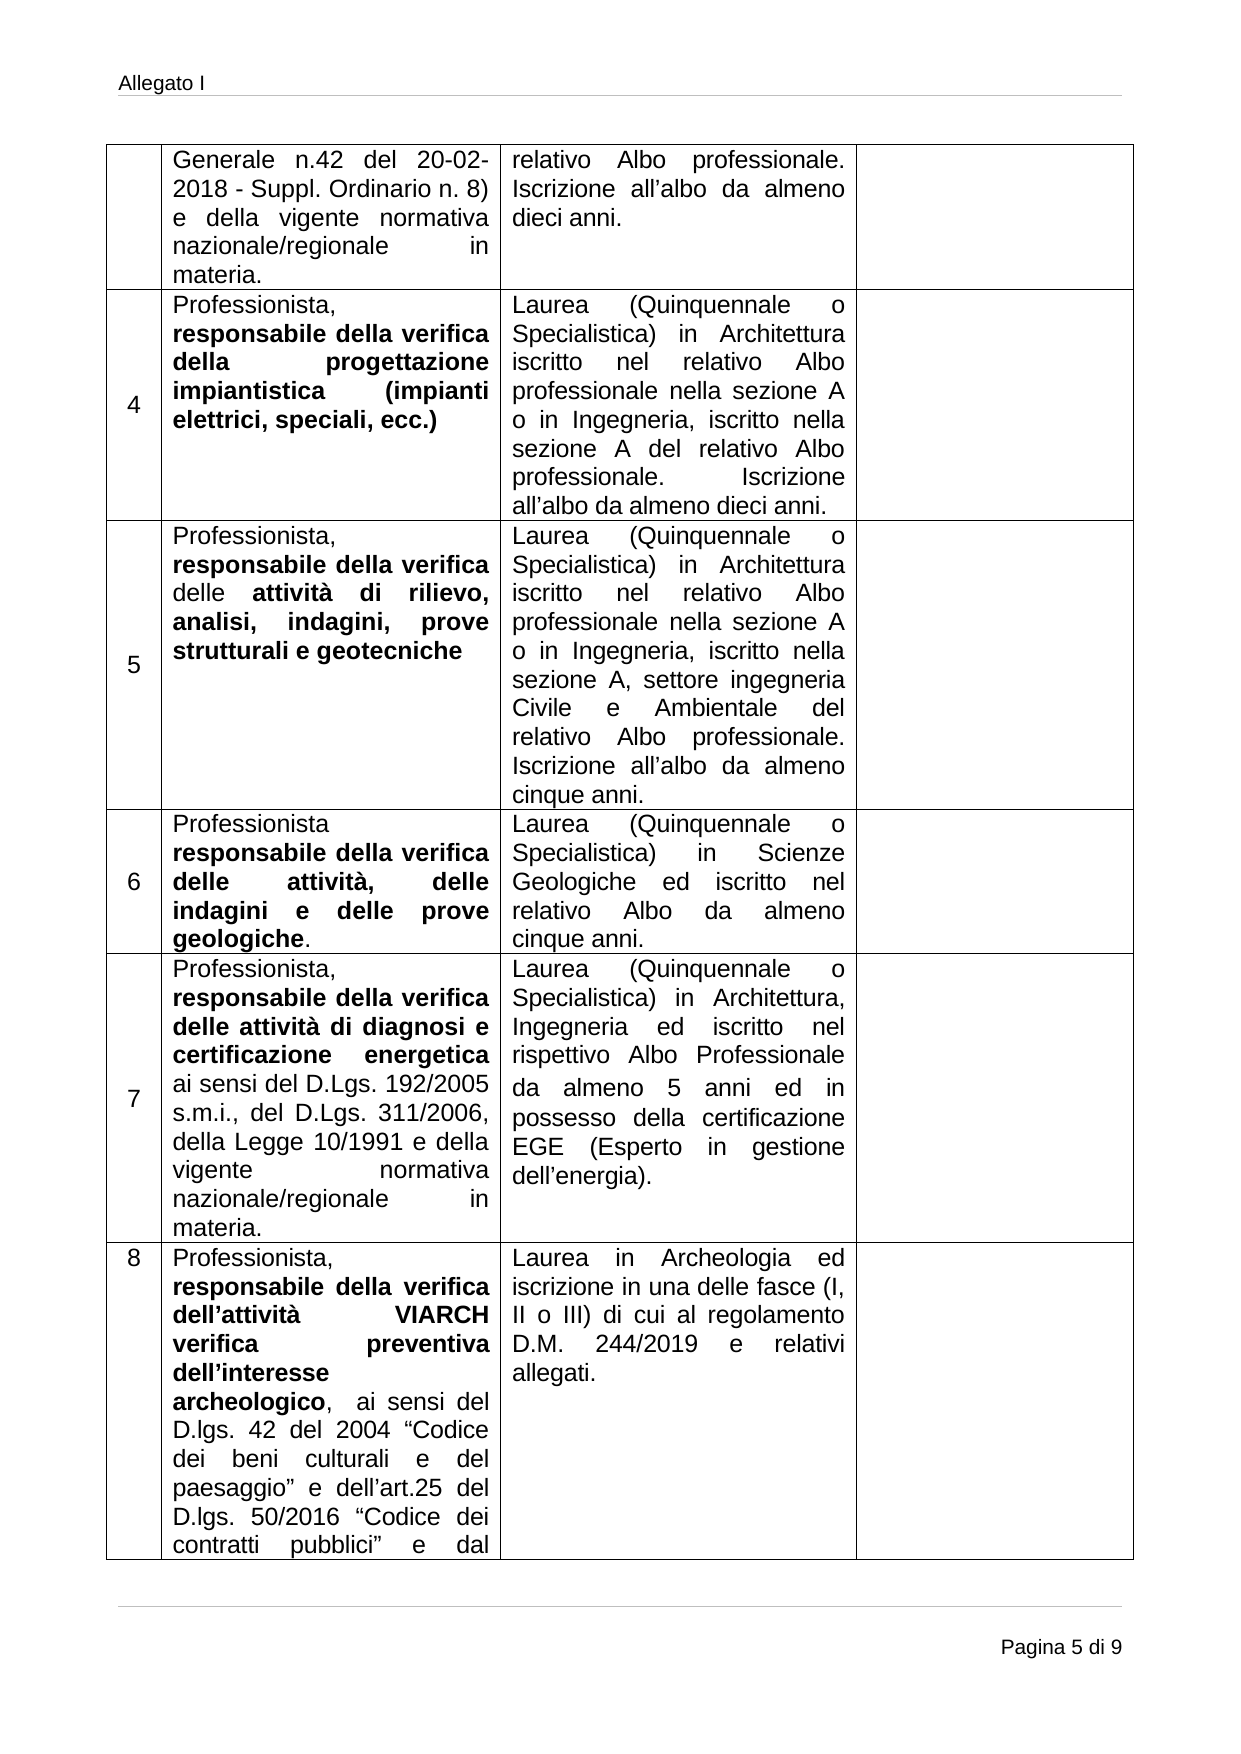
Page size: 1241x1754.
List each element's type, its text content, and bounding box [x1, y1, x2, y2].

table_cell 6 [107, 810, 161, 953]
table_cell Laurea (Quinquennale o Specialistica) in Architettura iscritto nel relativo Albo professionale nella sezione A o in Ingegneria, iscritto nella sezione A del relativo Albo professionale. Iscrizione all’albo da almeno dieci anni. [501, 290, 856, 520]
table_cell Laurea (Quinquennale o Specialistica) in Scienze Geologiche ed iscritto nel relativo Albo da almeno cinque anni. [501, 810, 856, 953]
table_cell Professionista, responsabile della verifica delle attività di diagnosi e certificazione energetica ai sensi del D.Lgs. 192/2005 s.m.i., del D.Lgs. 311/2006, della Legge 10/1991 e della vigente normativa nazionale/regionale in materia. [162, 954, 500, 1242]
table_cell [162, 145, 500, 289]
table_cell Professionista, responsabile della verifica della progettazione impiantistica (impianti elettrici, speciali, ecc.) [162, 290, 500, 520]
table_cell 5 [107, 521, 161, 808]
table_cell 4 [107, 290, 161, 520]
table_cell [857, 145, 1133, 289]
table_cell Professionista responsabile della verifica delle attività, delle indagini e delle prove geologiche. [162, 810, 500, 953]
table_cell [162, 1243, 500, 1559]
table_cell 7 [107, 954, 161, 1242]
table_cell [857, 521, 1133, 808]
table_cell [857, 290, 1133, 520]
table_cell [857, 954, 1133, 1242]
table_cell 8 [107, 1243, 161, 1559]
table_cell [857, 810, 1133, 953]
table_cell [857, 1243, 1133, 1559]
table_cell 3 [107, 145, 161, 289]
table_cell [501, 145, 856, 289]
table_cell Laurea (Quinquennale o Specialistica) in Architettura, Ingegneria ed iscritto nel rispettivo Albo Professionale da almeno 5 anni ed in possesso della certificazione EGE (Esperto in gestione dell’energia). [501, 954, 856, 1242]
table_cell Laurea (Quinquennale o Specialistica) in Architettura iscritto nel relativo Albo professionale nella sezione A o in Ingegneria, iscritto nella sezione A, settore ingegneria Civile e Ambientale del relativo Albo professionale. Iscrizione all’albo da almeno cinque anni. [501, 521, 856, 808]
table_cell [501, 1243, 856, 1559]
table_cell Professionista, responsabile della verifica delle attività di rilievo, analisi, indagini, prove strutturali e geotecniche [162, 521, 500, 808]
